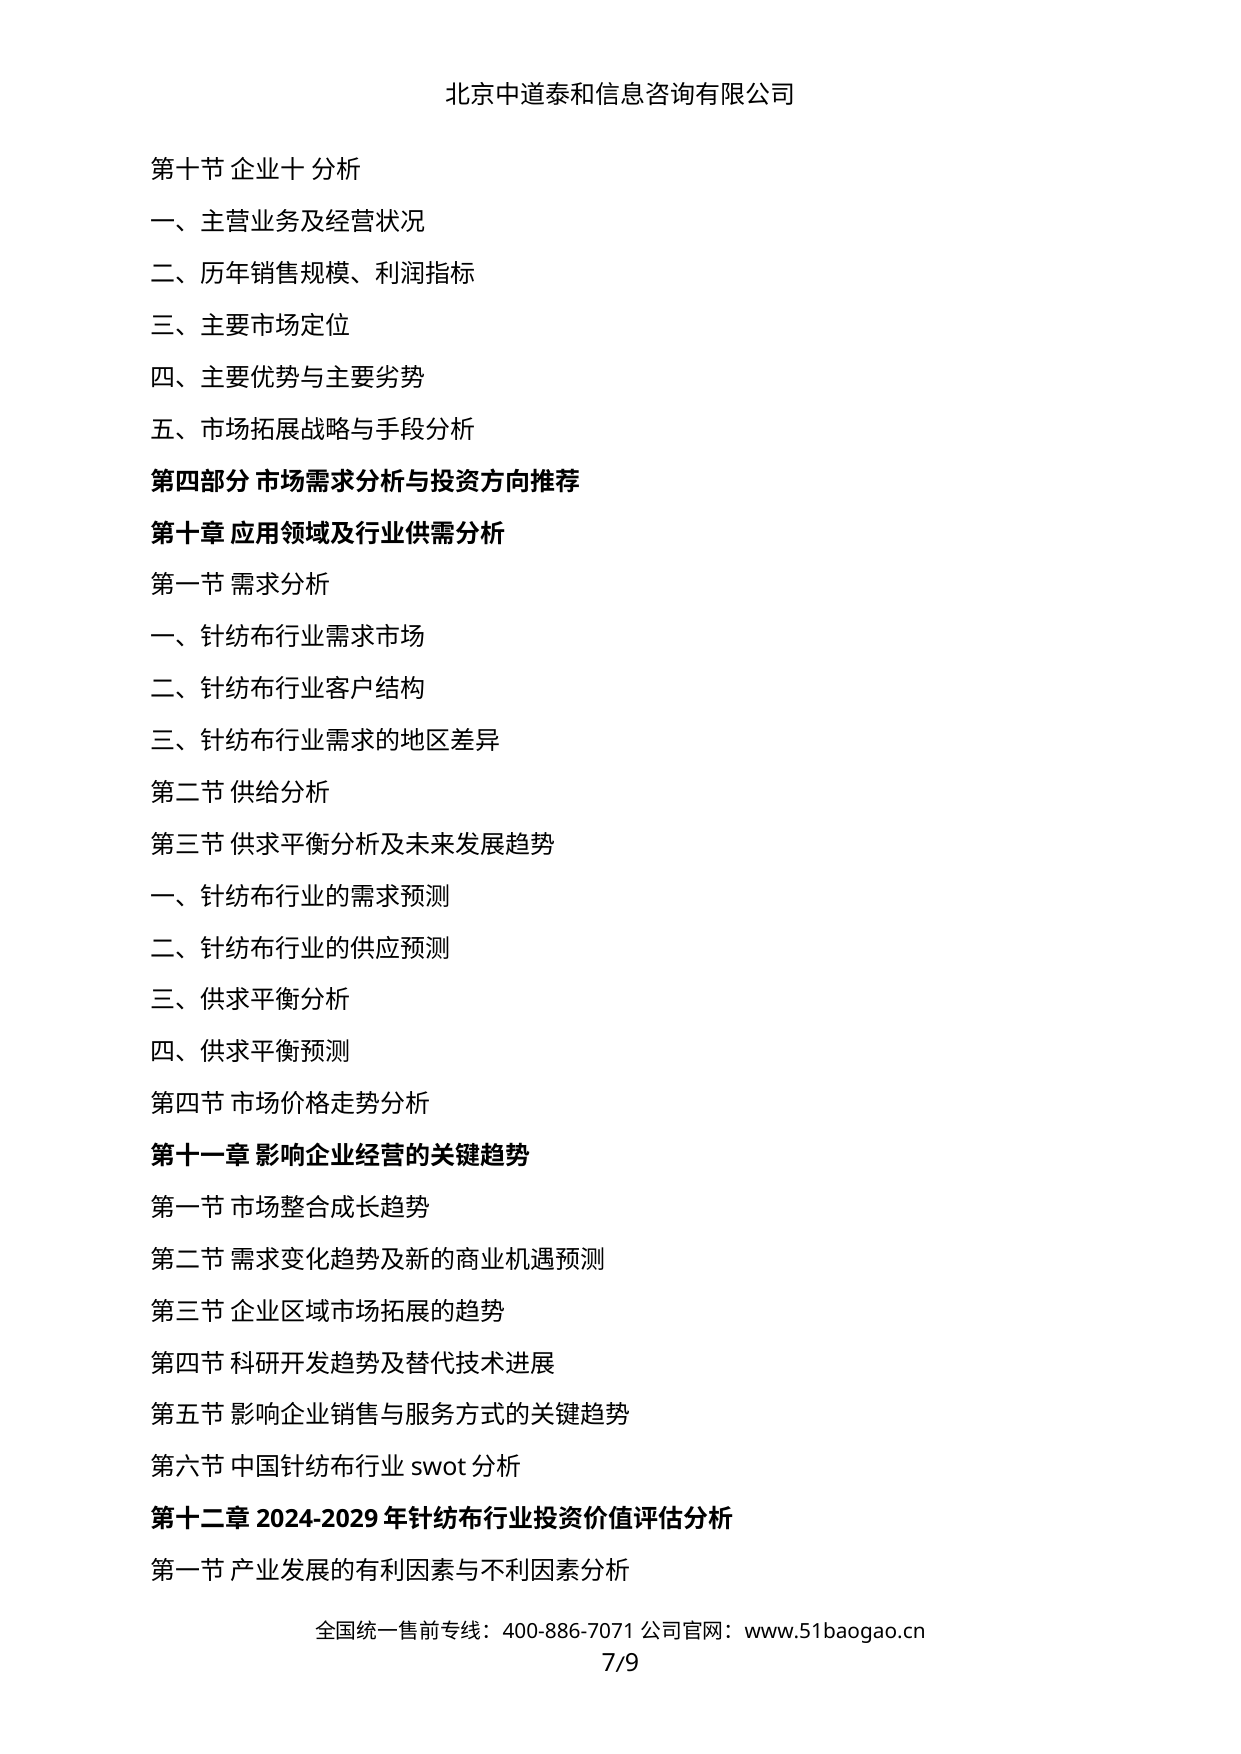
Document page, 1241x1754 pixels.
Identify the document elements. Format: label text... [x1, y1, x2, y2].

text 第一节 需求分析 [150, 565, 1090, 601]
text 第十二章 2024-2029年针纺布行业投资价值评估分析 [150, 1499, 1090, 1535]
text 五、市场拓展战略与手段分析 [150, 409, 1090, 446]
text 第三节 企业区域市场拓展的趋势 [150, 1291, 1090, 1327]
text 第十一章 影响企业经营的关键趋势 [150, 1136, 1090, 1172]
text 第四节 市场价格走势分析 [150, 1084, 1090, 1120]
text 二、针纺布行业的供应预测 [150, 928, 1090, 964]
text 第十节 企业十 分析 [150, 150, 1090, 186]
text 第二节 供给分析 [150, 772, 1090, 809]
text 三、主要市场定位 [150, 306, 1090, 342]
text 四、主要优势与主要劣势 [150, 357, 1090, 394]
text 第二节 需求变化趋势及新的商业机遇预测 [150, 1239, 1090, 1276]
text 三、针纺布行业需求的地区差异 [150, 721, 1090, 757]
text 第四部分 市场需求分析与投资方向推荐 [150, 461, 1090, 497]
text 第六节 中国针纺布行业swot分析 [150, 1447, 1090, 1483]
text 第一节 产业发展的有利因素与不利因素分析 [150, 1551, 1090, 1587]
text 第十章 应用领域及行业供需分析 [150, 513, 1090, 549]
text 一、主营业务及经营状况 [150, 202, 1090, 238]
text 二、针纺布行业客户结构 [150, 669, 1090, 705]
text 第一节 市场整合成长趋势 [150, 1187, 1090, 1224]
text 四、供求平衡预测 [150, 1032, 1090, 1068]
text 第四节 科研开发趋势及替代技术进展 [150, 1343, 1090, 1379]
text 二、历年销售规模、利润指标 [150, 254, 1090, 290]
text 一、针纺布行业需求市场 [150, 617, 1090, 653]
text 三、供求平衡分析 [150, 980, 1090, 1016]
text 一、针纺布行业的需求预测 [150, 876, 1090, 912]
text 第五节 影响企业销售与服务方式的关键趋势 [150, 1395, 1090, 1431]
text 第三节 供求平衡分析及未来发展趋势 [150, 824, 1090, 861]
